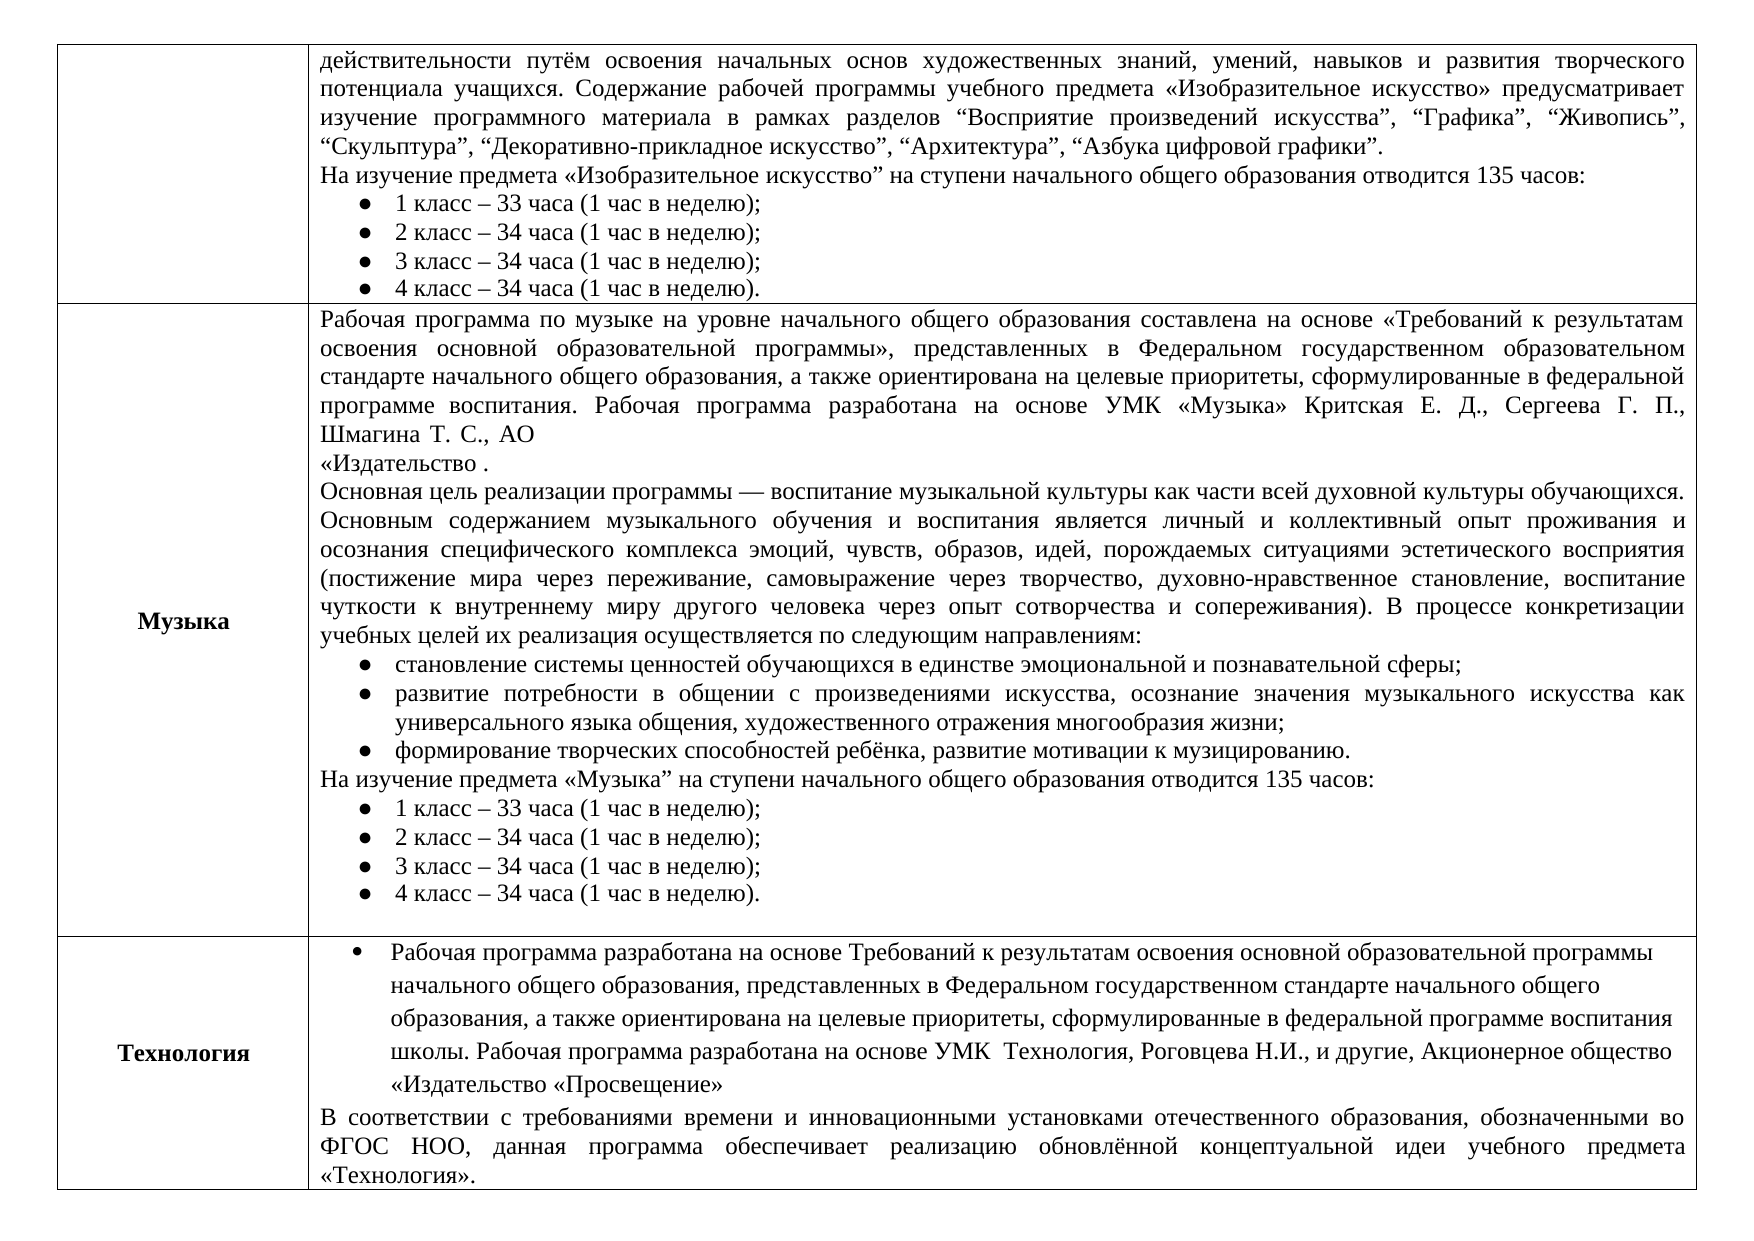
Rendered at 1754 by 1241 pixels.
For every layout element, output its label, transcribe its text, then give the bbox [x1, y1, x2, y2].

table_header действительности путём освоения начальных основ художественных знаний, умений, навыков и развития творческого потенциала учащихся. Содержание рабочей программы учебного предмета «Изобразительное искусство» предусматривает изучение программного материала в рамках разделов “Восприятие произведений искусства”, “Графика”, “Живопись”, “Скульптура”, “Декоративно-прикладное искусство”, “Архитектура”, “Азбука цифровой графики”. На изучение предмета «Изобразительное искусство” на ступени начального общего образования отводится 135 часов: 1 класс – 33 часа (1 час в неделю); 2 класс – 34 часа (1 час в неделю); 3 класс – 34 часа (1 час в неделю); 4 класс – 34 часа (1 час в неделю). [309, 45, 1696, 303]
table_cell Рабочая программа разработана на основе Требований к результатам освоения основной образовательной программы начального общего образования, представленных в Федеральном государственном стандарте начального общего образования, а также ориентирована на целевые приоритеты, сформулированные в федеральной программе воспитания школы. Рабочая программа разработана на основе УМК Технология, Роговцева Н.И., и другие, Акционерное общество «Издательство «Просвещение» В соответствии с требованиями времени и инновационными установками отечественного образования, обозначенными во ФГОС НОО, данная программа обеспечивает реализацию обновлённой концептуальной идеи учебного предмета «Технология». [309, 937, 1696, 1188]
table_cell Технология [58, 937, 308, 1188]
table_header [58, 45, 308, 303]
table_cell Музыка [58, 304, 308, 936]
table_cell Рабочая программа по музыке на уровне начального общего образования составлена на основе «Требований к результатам освоения основной образовательной программы», представленных в Федеральном государственном образовательном стандарте начального общего образования, а также ориентирована на целевые приоритеты, сформулированные в федеральной программе воспитания. Рабочая программа разработана на основе УМК «Музыка» Критская Е. Д., Сергеева Г. П., Шмагина Т. С., АО «Издательство . Основная цель реализации программы — воспитание музыкальной культуры как части всей духовной культуры обучающихся. Основным содержанием музыкального обучения и воспитания является личный и коллективный опыт проживания и осознания специфического комплекса эмоций, чувств, образов, идей, порождаемых ситуациями эстетического восприятия (постижение мира через переживание, самовыражение через творчество, духовно-нравственное становление, воспитание чуткости к внутреннему миру другого человека через опыт сотворчества и сопереживания). В процессе конкретизации учебных целей их реализация осуществляется по следующим направлениям: становление системы ценностей обучающихся в единстве эмоциональной и познавательной сферы; развитие потребности в общении с произведениями искусства, осознание значения музыкального искусства как универсального языка общения, художественного отражения многообразия жизни; формирование творческих способностей ребёнка, развитие мотивации к музицированию. На изучение предмета «Музыка” на ступени начального общего образования отводится 135 часов: 1 класс – 33 часа (1 час в неделю); 2 класс – 34 часа (1 час в неделю); 3 класс – 34 часа (1 час в неделю); 4 класс – 34 часа (1 час в неделю). [309, 304, 1696, 936]
